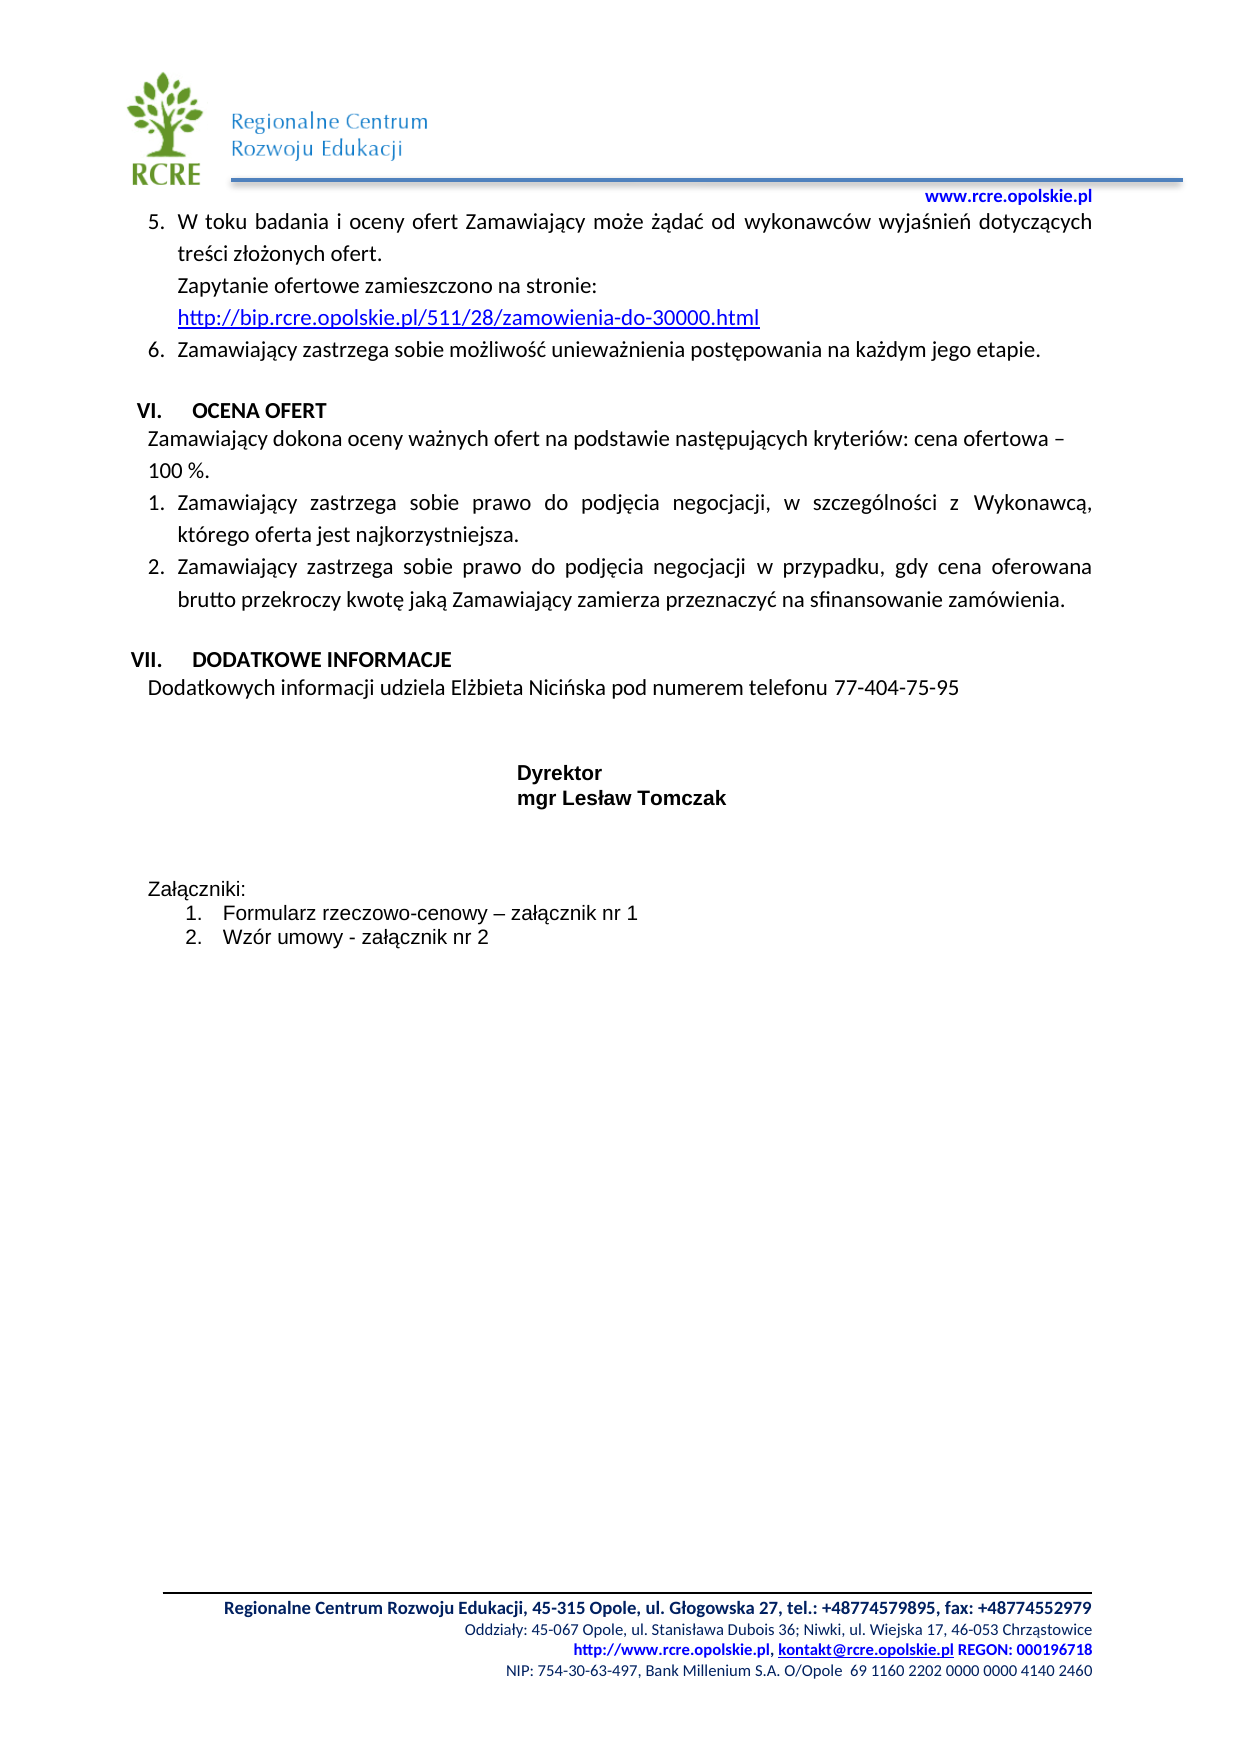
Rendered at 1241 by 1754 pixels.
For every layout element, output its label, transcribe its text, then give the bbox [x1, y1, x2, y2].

text Zamawiający dokona oceny ważnych ofert na podstawie następujących kryteriów: cena ofertowa – 100 %. [148, 424, 1092, 484]
list Formularz rzeczowo-cenowy – załącznik nr 1 [185, 901, 1092, 925]
list Zamawiający zastrzega sobie prawo do podjęcia negocjacji, w szczególności z Wykonawcą, którego oferta jest najkorzystniejsza. [148, 488, 1092, 548]
text Dodatkowych informacji udziela Elżbieta Nicińska pod numerem telefonu 77-404-75-95 [148, 673, 1092, 701]
list Zamawiający zastrzega sobie możliwość unieważnienia postępowania na każdym jego etapie. [148, 336, 1092, 363]
text Dyrektor [517, 701, 1092, 786]
list W toku badania i oceny ofert Zamawiający może żądać od wykonawców wyjaśnień dotyczących treści złożonych ofert. [148, 207, 1092, 267]
list Zapytanie ofertowe zamieszczono na stronie: [177, 271, 1092, 299]
list http://bip.rcre.opolskie.pl/511/28/zamowienia-do-30000.html [177, 303, 1092, 331]
list DODATKOWE INFORMACJE [162, 645, 1092, 673]
picture [109, 67, 439, 199]
list Zamawiający zastrzega sobie prawo do podjęcia negocjacji w przypadku, gdy cena oferowana brutto przekroczy kwotę jaką Zamawiający zamierza przeznaczyć na sfinansowanie zamówienia. [148, 552, 1092, 613]
list OCENA OFERT [162, 396, 1092, 424]
text mgr Lesław Tomczak [517, 786, 1092, 810]
list Wzór umowy - załącznik nr 2 [185, 925, 1092, 949]
text Załączniki: [148, 877, 1092, 901]
